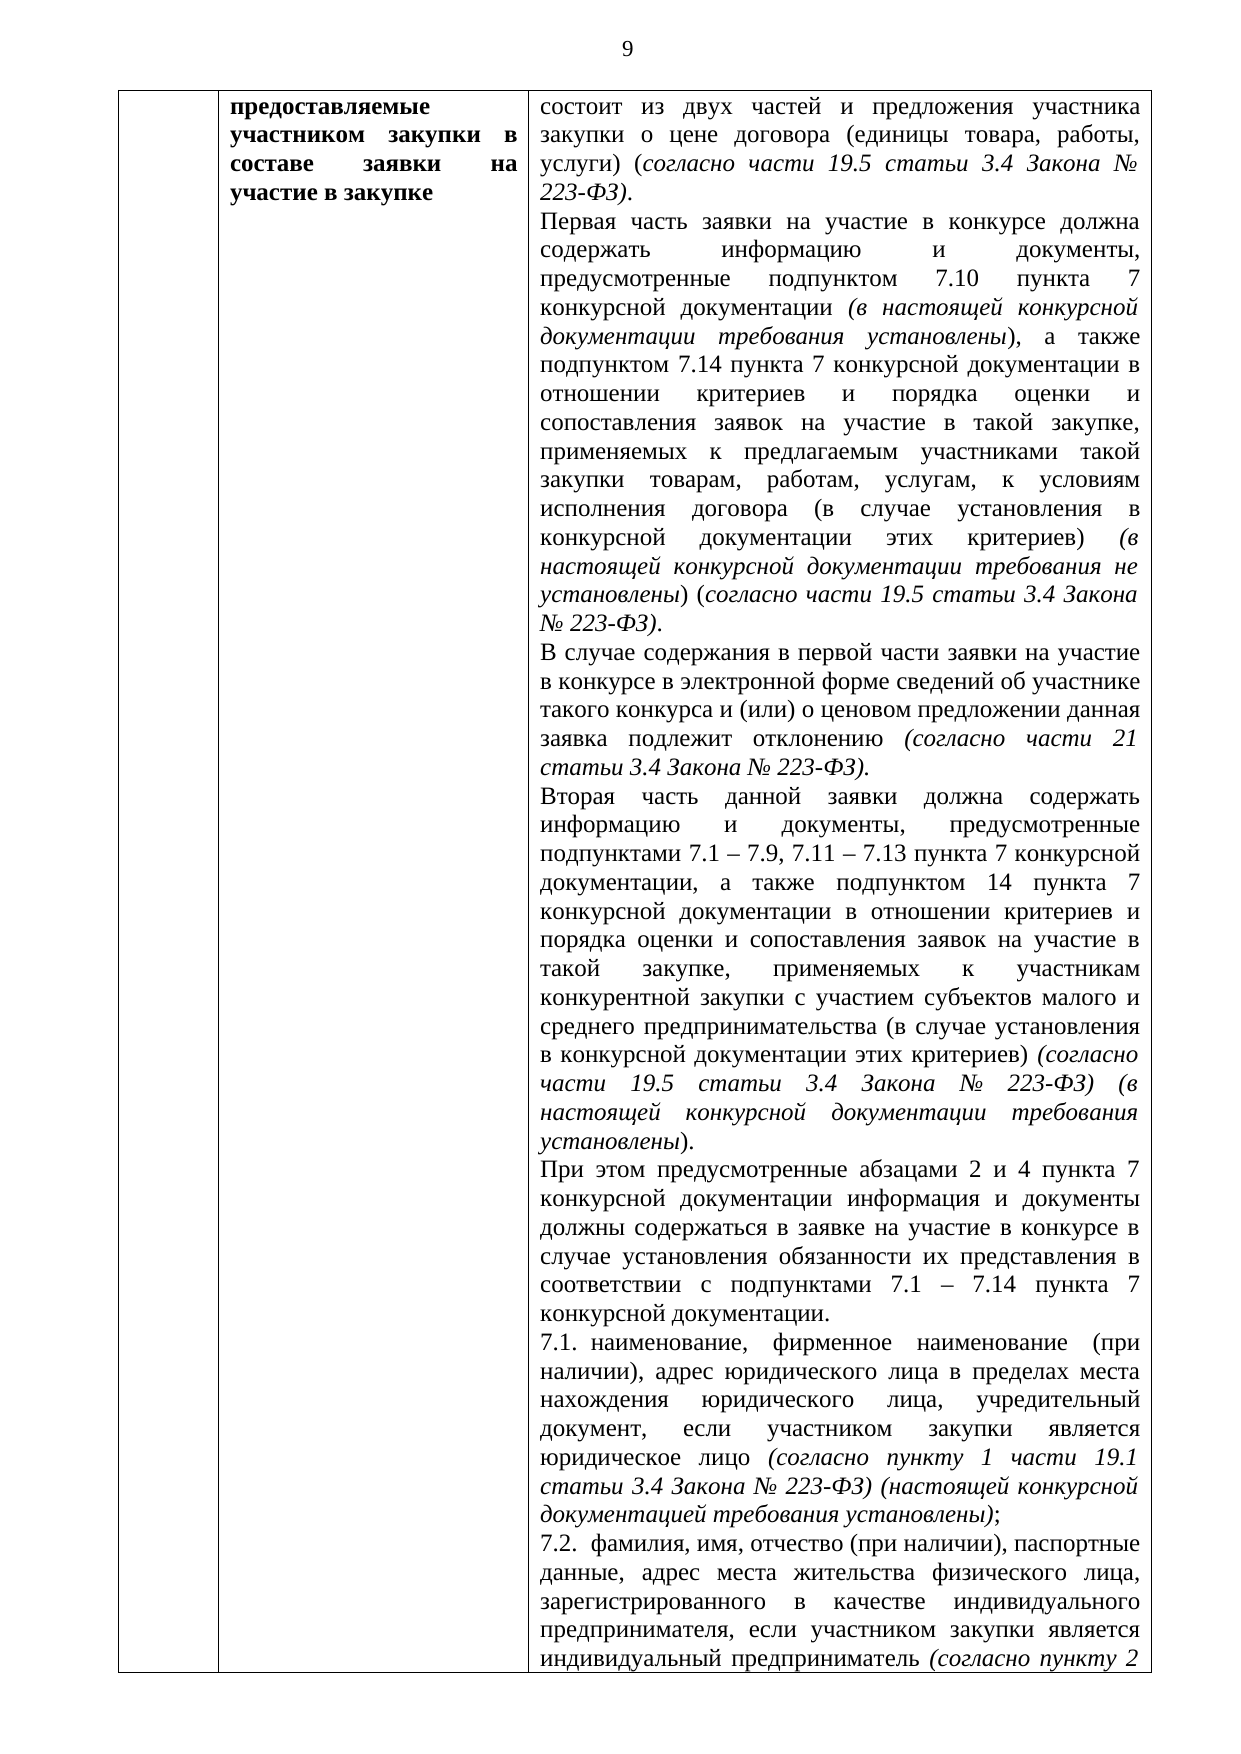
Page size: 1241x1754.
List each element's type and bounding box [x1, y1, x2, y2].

table_cell [529, 91, 1151, 1672]
table_cell [119, 91, 218, 1672]
table_cell [219, 91, 528, 1672]
